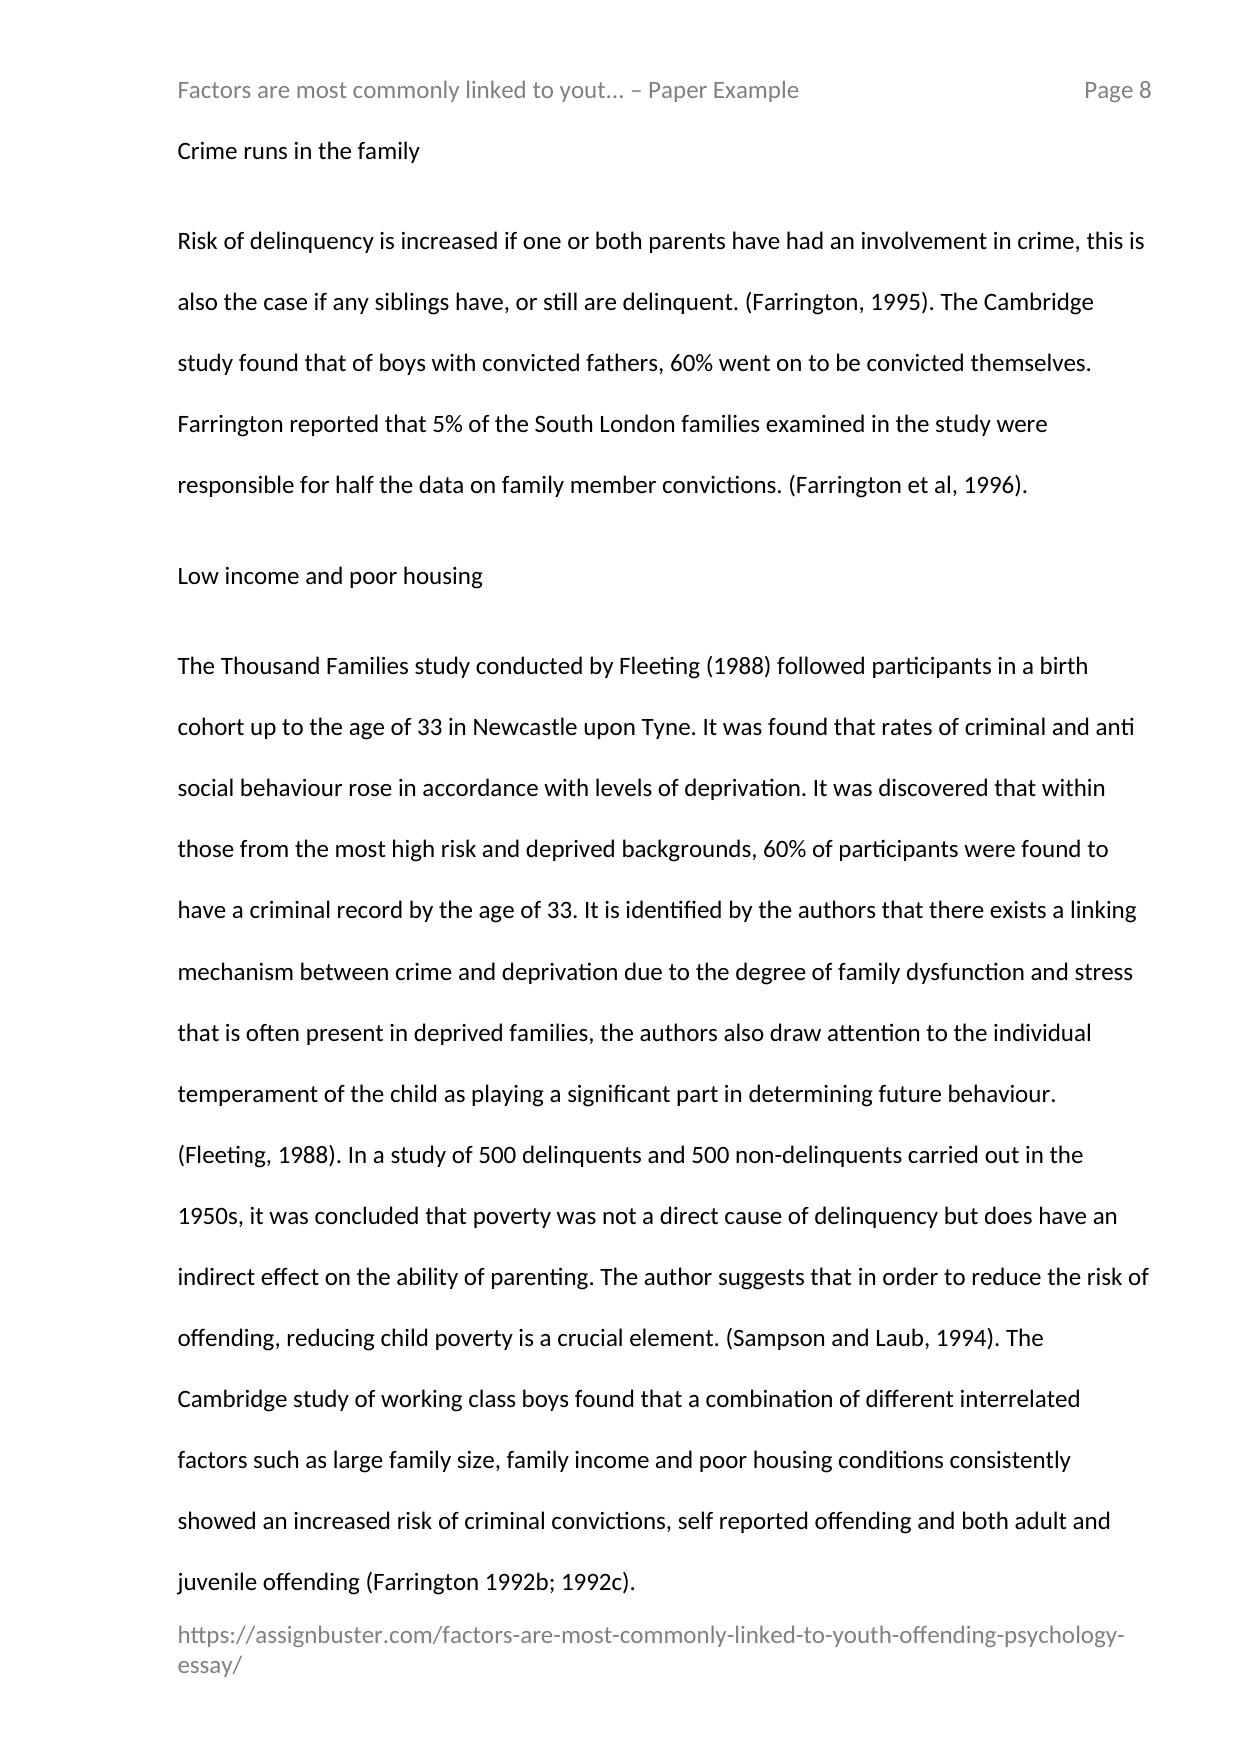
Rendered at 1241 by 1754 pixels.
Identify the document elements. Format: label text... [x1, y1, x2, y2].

text Risk of delinquency is increased if one or both parents have had an involvement in crime, this is also the case if any siblings have, or still are delinquent. (Farrington, 1995). The Cambridge study found that of boys with convicted fathers, 60% went on to be convicted themselves. Farrington reported that 5% of the South London families examined in the study were responsible for half the data on family member convictions. (Farrington et al, 1996). [177, 225, 1152, 500]
text The Thousand Families study conducted by Fleeting (1988) followed participants in a birth cohort up to the age of 33 in Newcastle upon Tyne. It was found that rates of criminal and anti social behaviour rose in accordance with levels of deprivation. It was discovered that within those from the most high risk and deprived backgrounds, 60% of participants were found to have a criminal record by the age of 33. It is identified by the authors that there exists a linking mechanism between crime and deprivation due to the degree of family dysfunction and stress that is often present in deprived families, the authors also draw attention to the individual temperament of the child as playing a significant part in determining future behaviour. (Fleeting, 1988). In a study of 500 delinquents and 500 non-delinquents carried out in the 1950s, it was concluded that poverty was not a direct cause of delinquency but does have an indirect effect on the ability of parenting. The author suggests that in order to reduce the risk of offending, reducing child poverty is a crucial element. (Sampson and Laub, 1994). The Cambridge study of working class boys found that a combination of different interrelated factors such as large family size, family income and poor housing conditions consistently showed an increased risk of criminal convictions, self reported offending and both adult and juvenile offending (Farrington 1992b; 1992c). [177, 651, 1152, 1597]
text Low income and poor housing [177, 560, 1152, 591]
text Crime runs in the family [177, 135, 1152, 165]
